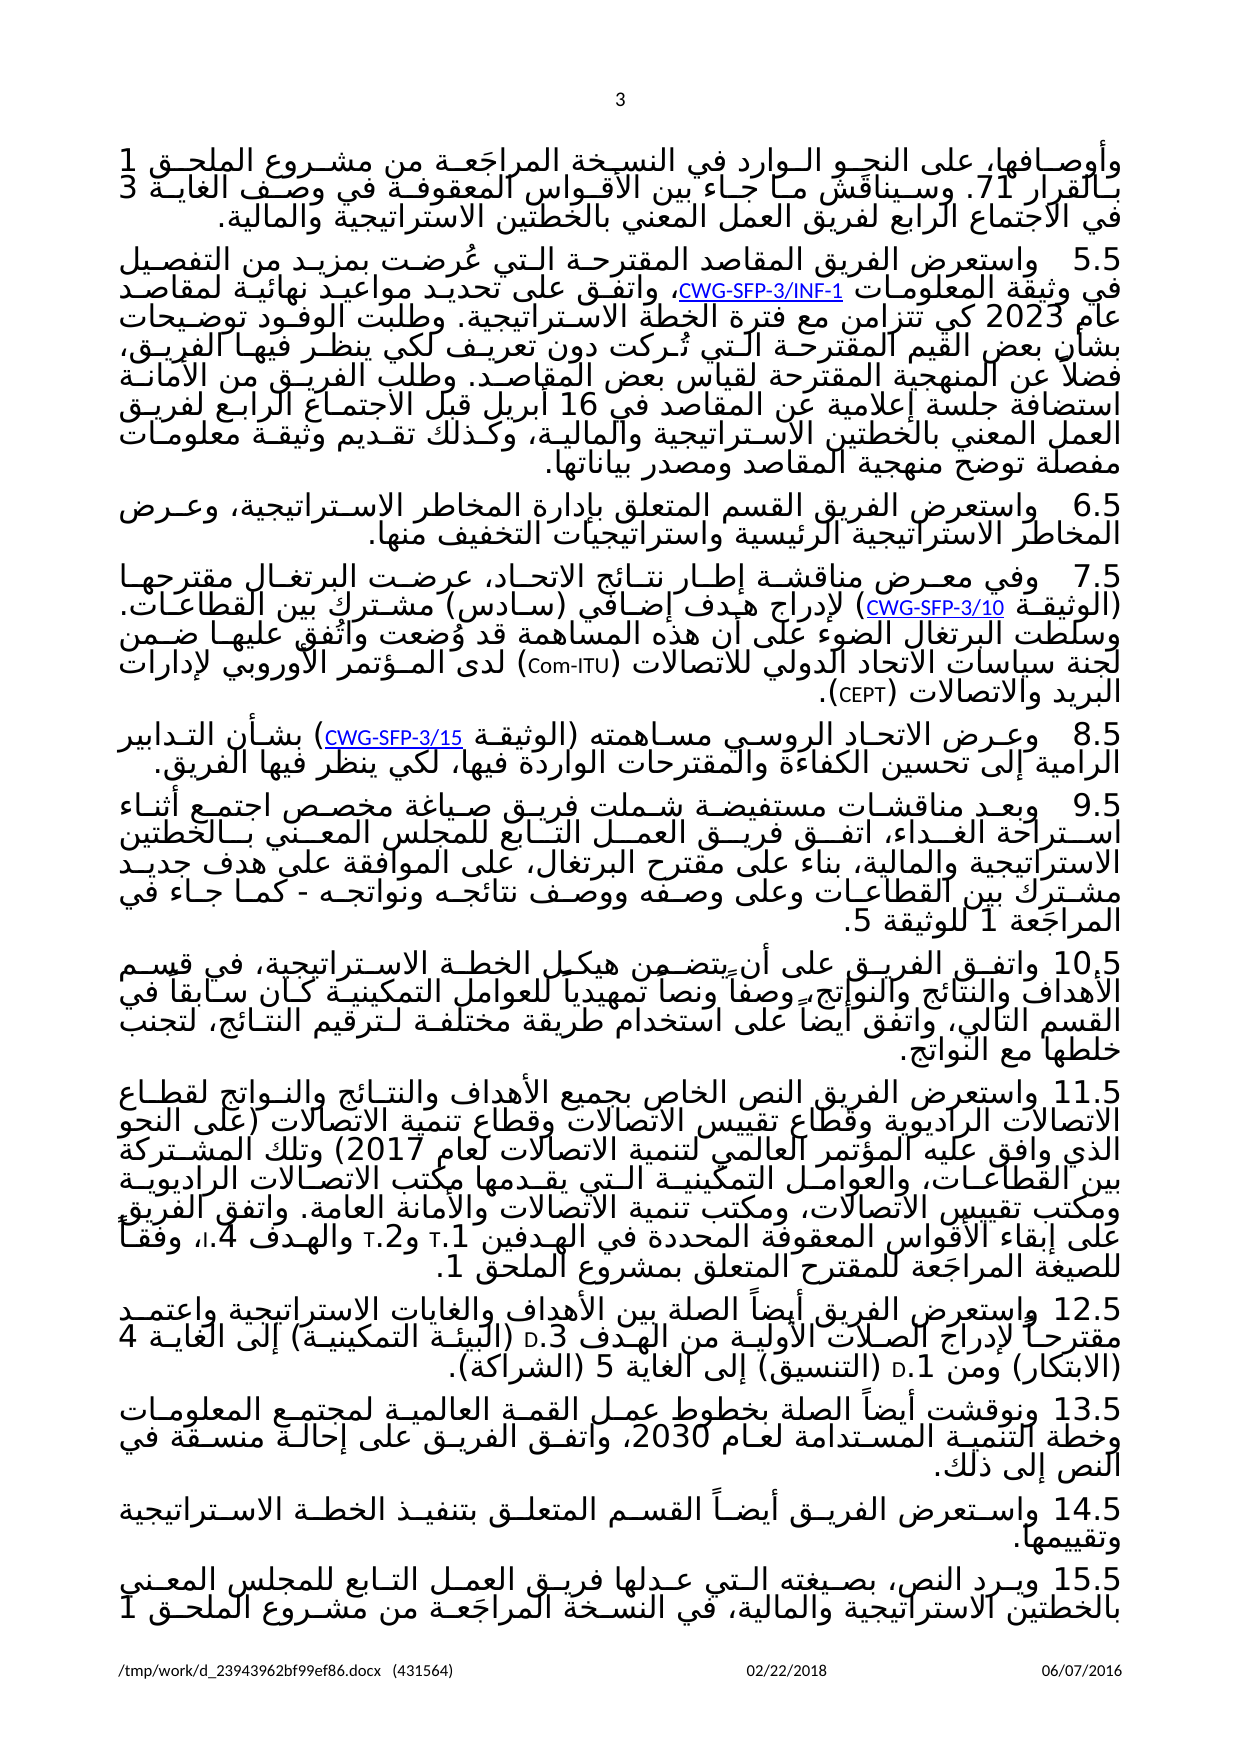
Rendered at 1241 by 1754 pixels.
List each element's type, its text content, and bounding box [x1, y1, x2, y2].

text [118, 148, 1122, 235]
text 8.5 وعرض الاتحاد الروسي مساهمته (الوثيقة CWG-SFP-3/15) بشأن التدابير الرامية إلى تحسين الكفاءة والمقترحات الواردة فيها، لكي ينظر فيها الفريق. [118, 722, 1122, 781]
text 6.5 واستعرض الفريق القسم المتعلق بإدارة المخاطر الاستراتيجية، وعرض المخاطر الاستراتيجية الرئيسية واستراتيجيات التخفيف منها. [118, 493, 1122, 552]
text 13.5 ونوقشت أيضاً الصلة بخطوط عمل القمة العالمية لمجتمع المعلومات وخطة التنمية المستدامة لعام 2030، واتفق الفريق على إحالة منسقة في النص إلى ذلك. [118, 1397, 1122, 1484]
text 11.5 واستعرض الفريق النص الخاص بجميع الأهداف والنتائج والنواتج لقطاع الاتصالات الراديوية وقطاع تقييس الاتصالات وقطاع تنمية الاتصالات (على النحو الذي وافق عليه المؤتمر العالمي لتنمية الاتصالات لعام 2017) وتلك المشتركة بين القطاعات، والعوامل التمكينية التي يقدمها مكتب الاتصالات الراديوية ومكتب تقييس الاتصالات، ومكتب تنمية الاتصالات والأمانة العامة. واتفق الفريق على إبقاء الأقواس المعقوفة المحددة في الهدفين 1.T و2.T والهدف 4.I، وفقاً للصيغة المراجَعة للمقترح المتعلق بمشروع الملحق 1. [118, 1080, 1122, 1284]
text 5.5 واستعرض الفريق المقاصد المقترحة التي عُرضت بمزيد من التفصيل في وثيقة المعلومات CWG-SFP-3/INF-1، واتفق على تحديد مواعيد نهائية لمقاصد عام 2023 كي تتزامن مع فترة الخطة الاستراتيجية. وطلبت الوفود توضيحات بشأن بعض القيم المقترحة التي تُركت دون تعريف لكي ينظر فيها الفريق، فضلاً عن المنهجية المقترحة لقياس بعض المقاصد. وطلب الفريق من الأمانة استضافة جلسة إعلامية عن المقاصد في 16 أبريل قبل الاجتماع الرابع لفريق العمل المعني بالخطتين الاستراتيجية والمالية، وكذلك تقديم وثيقة معلومات مفصلة توضح منهجية المقاصد ومصدر بياناتها. [118, 248, 1122, 481]
text 9.5 وبعد مناقشات مستفيضة شملت فريق صياغة مخصص اجتمع أثناء استراحة الغداء، اتفق فريق العمل التابع للمجلس المعني بالخطتين الاستراتيجية والمالية، بناء على مقترح البرتغال، على الموافقة على هدف جديد مشترك بين القطاعات وعلى وصفه ووصف نتائجه ونواتجه - كما جاء في المراجَعة 1 للوثيقة 5. [118, 793, 1122, 939]
text 14.5 واستعرض الفريق أيضاً القسم المتعلق بتنفيذ الخطة الاستراتيجية وتقييمها. [118, 1497, 1122, 1555]
text 10.5 واتفق الفريق على أن يتضمن هيكل الخطة الاستراتيجية، في قسم الأهداف والنتائج والنواتج، وصفاً ونصاً تمهيدياً للعوامل التمكينية كان سابقاً في القسم التالي، واتفق أيضاً على استخدام طريقة مختلفة لترقيم النتائج، لتجنب خلطها مع النواتج. [118, 951, 1122, 1068]
text 12.5 واستعرض الفريق أيضاً الصلة بين الأهداف والغايات الاستراتيجية واعتمد مقترحاً لإدراج الصلات الأولية من الهدف 3.D (البيئة التمكينية) إلى الغاية 4 (الابتكار) ومن 1.D (التنسيق) إلى الغاية 5 (الشراكة). [118, 1297, 1122, 1384]
text 7.5 وفي معرض مناقشة إطار نتائج الاتحاد، عرضت البرتغال مقترحها (الوثيقة CWG-SFP-3/10) لإدراج هدف إضافي (سادس) مشترك بين القطاعات. وسلطت البرتغال الضوء على أن هذه المساهمة قد وُضعت واتُفق عليها ضمن لجنة سياسات الاتحاد الدولي للاتصالات (Com-ITU) لدى المؤتمر الأوروبي لإدارات البريد والاتصالات (CEPT). [118, 564, 1122, 710]
